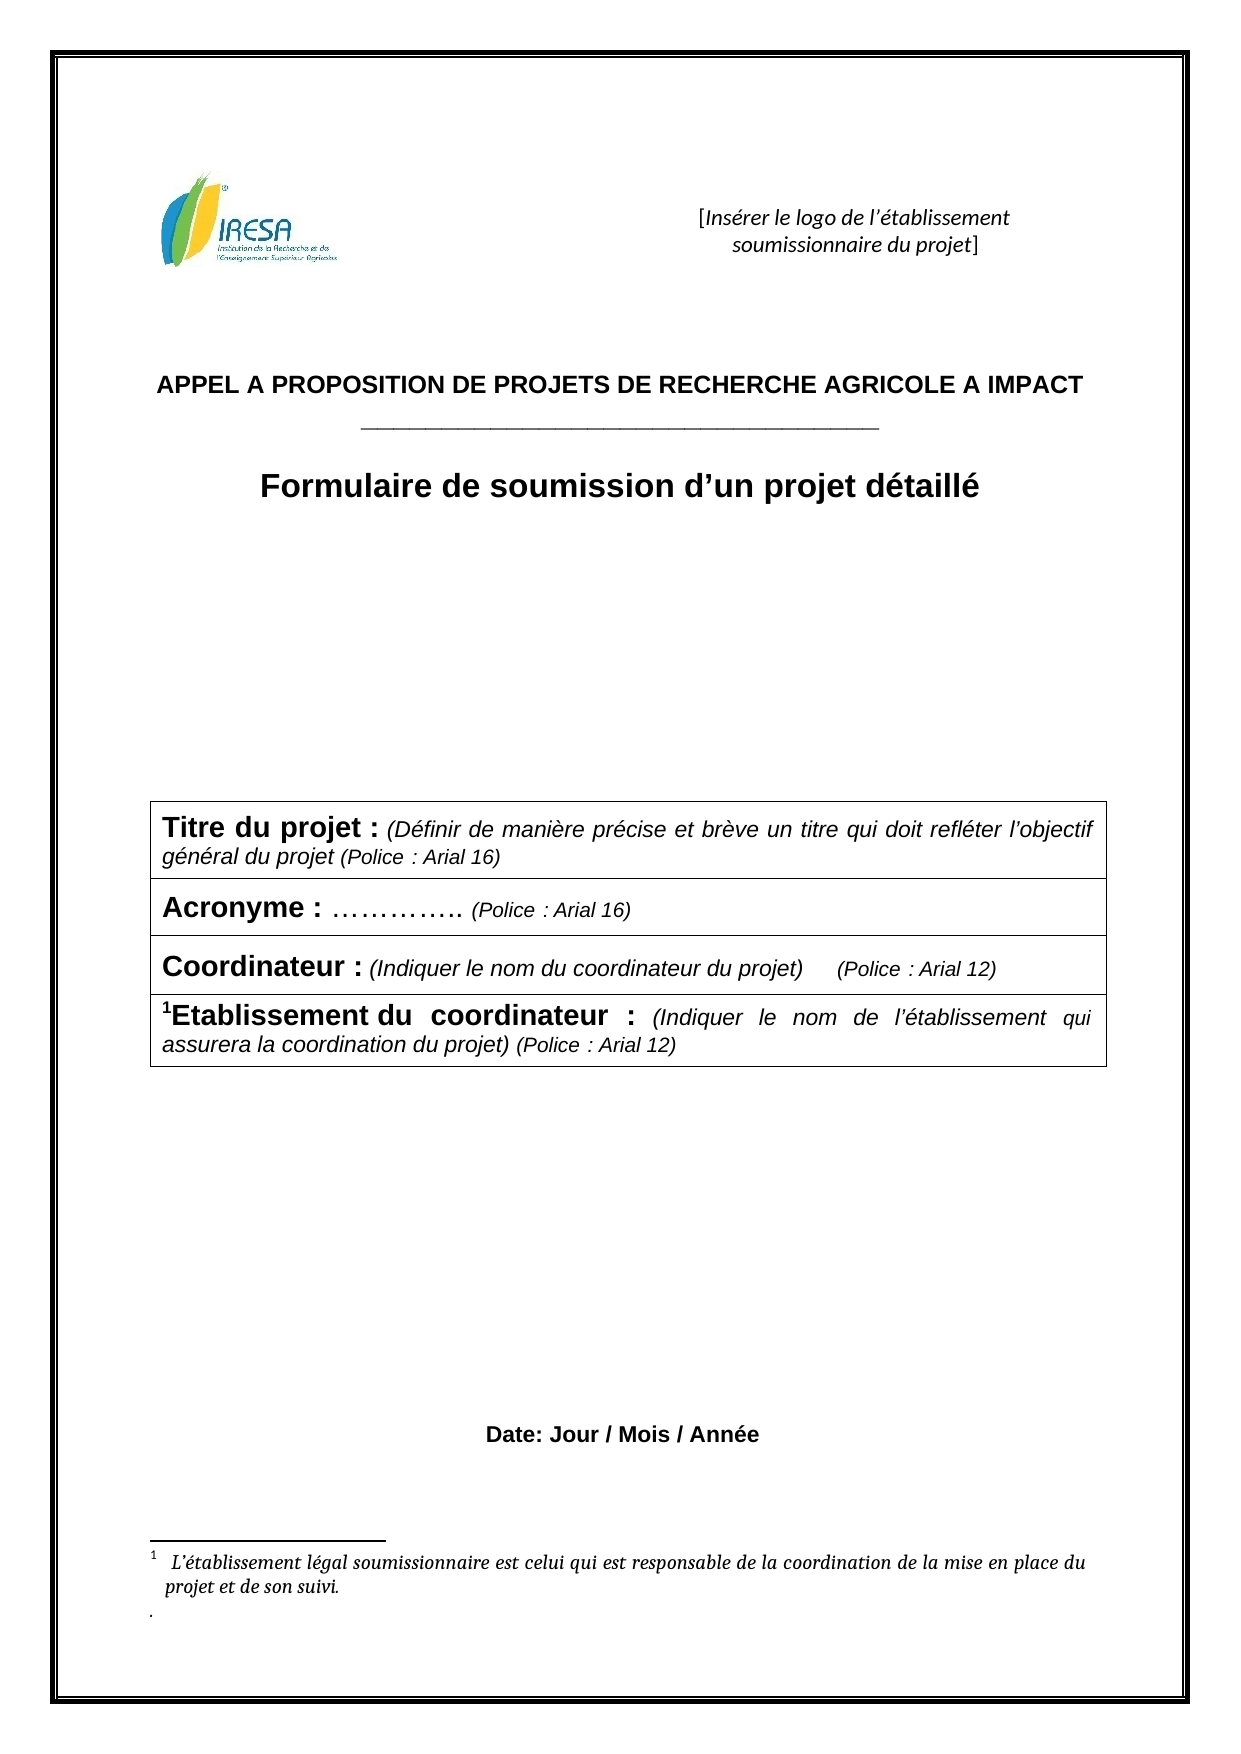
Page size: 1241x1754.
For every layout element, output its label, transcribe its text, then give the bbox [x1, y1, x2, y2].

table_header [Insérer le logo de l’établissement soumissionnaire du projet] [620, 172, 1090, 290]
table_header [150, 172, 620, 290]
table_cell Acronyme : ………….. (Police : Arial 16) [151, 879, 1106, 935]
table_header Titre du projet : (Définir de manière précise et brève un titre qui doit refléter l’objectif général du projet (Police : Arial 16) [151, 802, 1106, 877]
table_cell Coordinateur : (Indiquer le nom du coordinateur du projet) (Police : Arial 12) [151, 936, 1106, 994]
text Date: Jour / Mois / Année [150, 1421, 1095, 1448]
table_cell Etablissement du coordinateur : (Indiquer le nom de l’établissement qui assurera la coordination du projet) (Police : Arial 12) [151, 995, 1106, 1066]
picture [161, 171, 337, 267]
text ________________________________ [150, 399, 1090, 432]
text APPEL A PROPOSITION DE PROJETS DE RECHERCHE AGRICOLE A IMPACT [150, 370, 1090, 399]
text Formulaire de soumission d’un projet détaillé [150, 466, 1090, 504]
